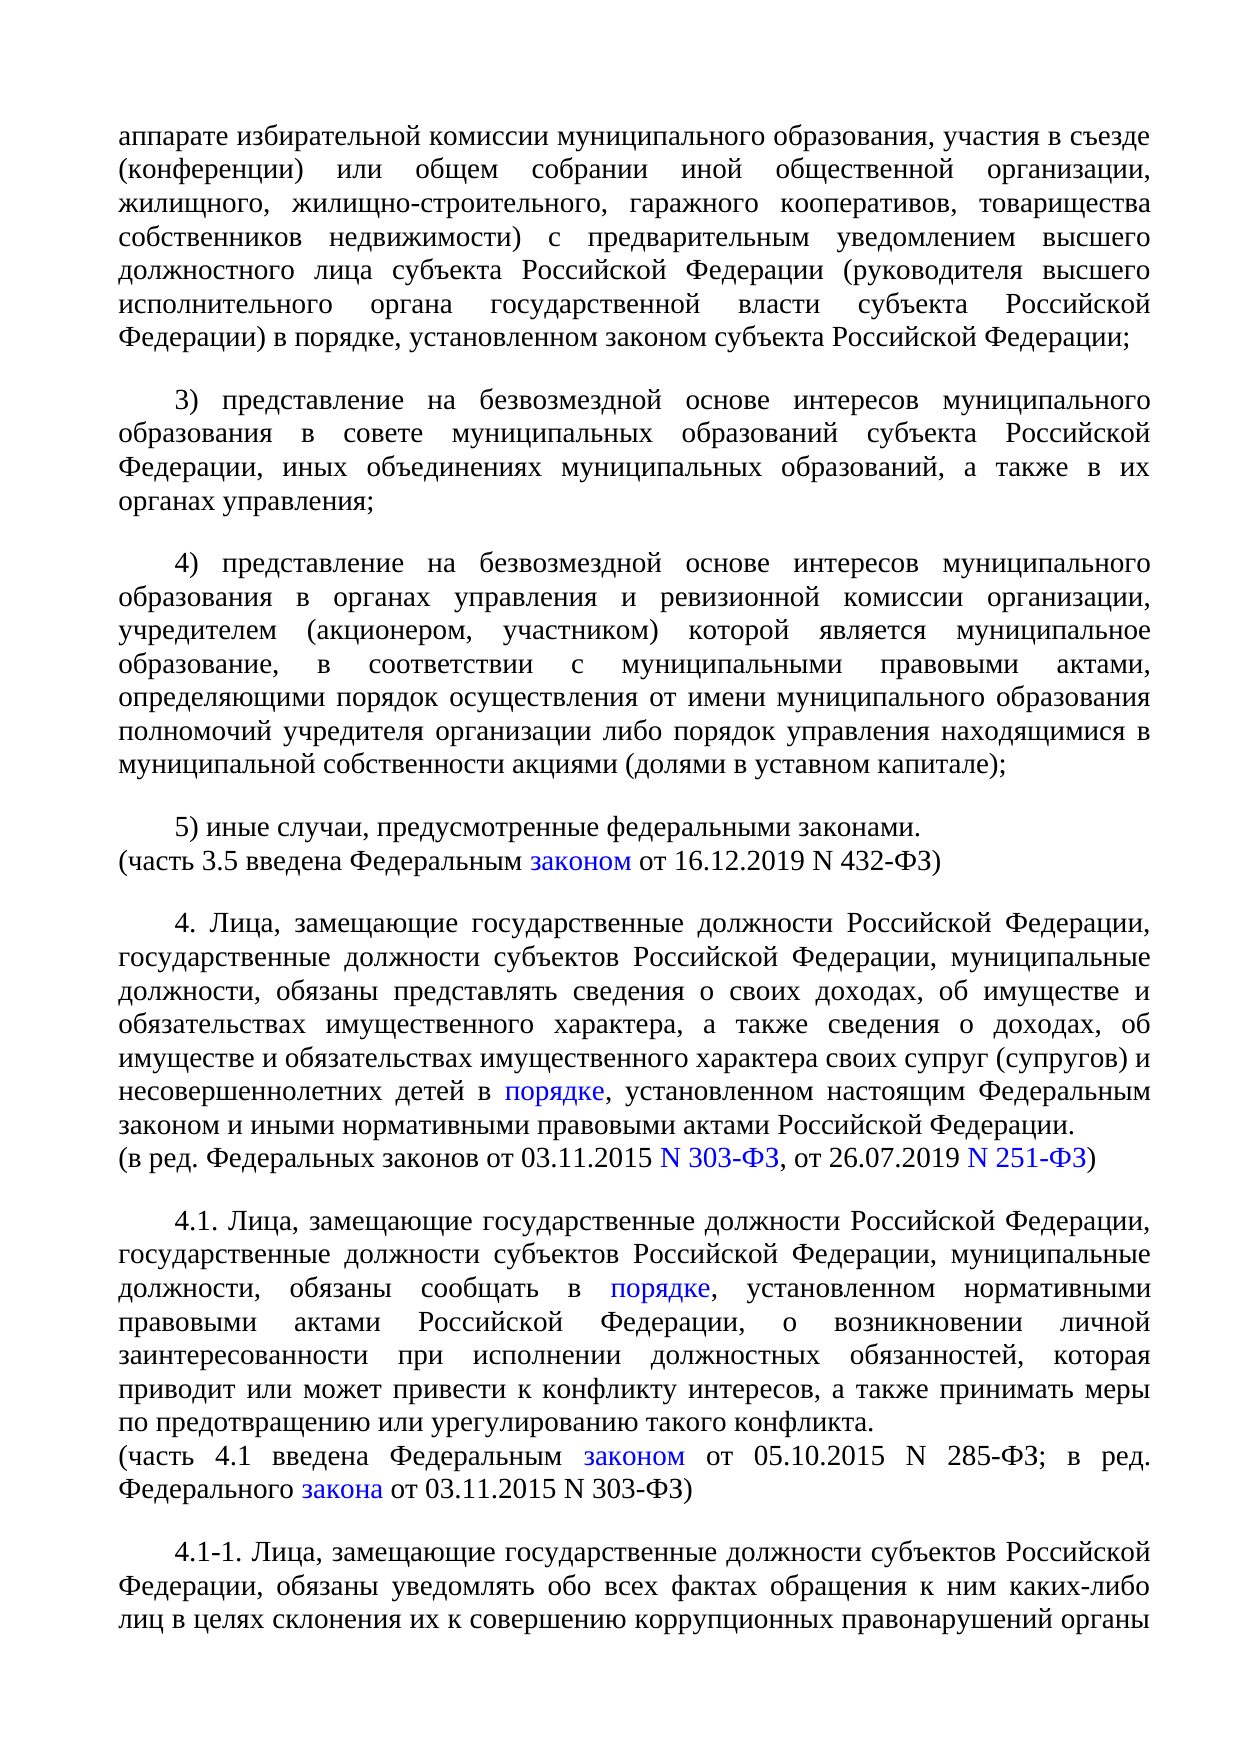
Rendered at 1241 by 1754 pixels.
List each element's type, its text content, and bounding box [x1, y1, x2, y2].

text 3) представление на безвозмездной основе интересов муниципального образования в совете муниципальных образований субъекта Российской Федерации, иных объединениях муниципальных образований, а также в их органах управления; [118, 382, 1152, 516]
text 4) представление на безвозмездной основе интересов муниципального образования в органах управления и ревизионной комиссии организации, учредителем (акционером, участником) которой является муниципальное образование, в соответствии с муниципальными правовыми актами, определяющими порядок осуществления от имени муниципального образования полномочий учредителя организации либо порядок управления находящимися в муниципальной собственности акциями (долями в уставном капитале); [118, 545, 1152, 780]
text 4.1. Лица, замещающие государственные должности Российской Федерации, государственные должности субъектов Российской Федерации, муниципальные должности, обязаны сообщать в порядке, установленном нормативными правовыми актами Российской Федерации, о возникновении личной заинтересованности при исполнении должностных обязанностей, которая приводит или может привести к конфликту интересов, а также принимать меры по предотвращению или урегулированию такого конфликта. [118, 1203, 1152, 1438]
text (часть 4.1 введена Федеральным законом от 05.10.2015 N 285-ФЗ; в ред. Федерального закона от 03.11.2015 N 303-ФЗ) [118, 1438, 1152, 1505]
text 4. Лица, замещающие государственные должности Российской Федерации, государственные должности субъектов Российской Федерации, муниципальные должности, обязаны представлять сведения о своих доходах, об имуществе и обязательствах имущественного характера, а также сведения о доходах, об имуществе и обязательствах имущественного характера своих супруг (супругов) и несовершеннолетних детей в порядке, установленном настоящим Федеральным законом и иными нормативными правовыми актами Российской Федерации. [118, 906, 1152, 1140]
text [118, 118, 1152, 353]
text (в ред. Федеральных законов от 03.11.2015 N 303-ФЗ, от 26.07.2019 N 251-ФЗ) [118, 1140, 1152, 1174]
text (часть 3.5 введена Федеральным законом от 16.12.2019 N 432-ФЗ) [118, 843, 1152, 876]
text 5) иные случаи, предусмотренные федеральными законами. [118, 809, 1152, 843]
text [118, 1534, 1152, 1635]
